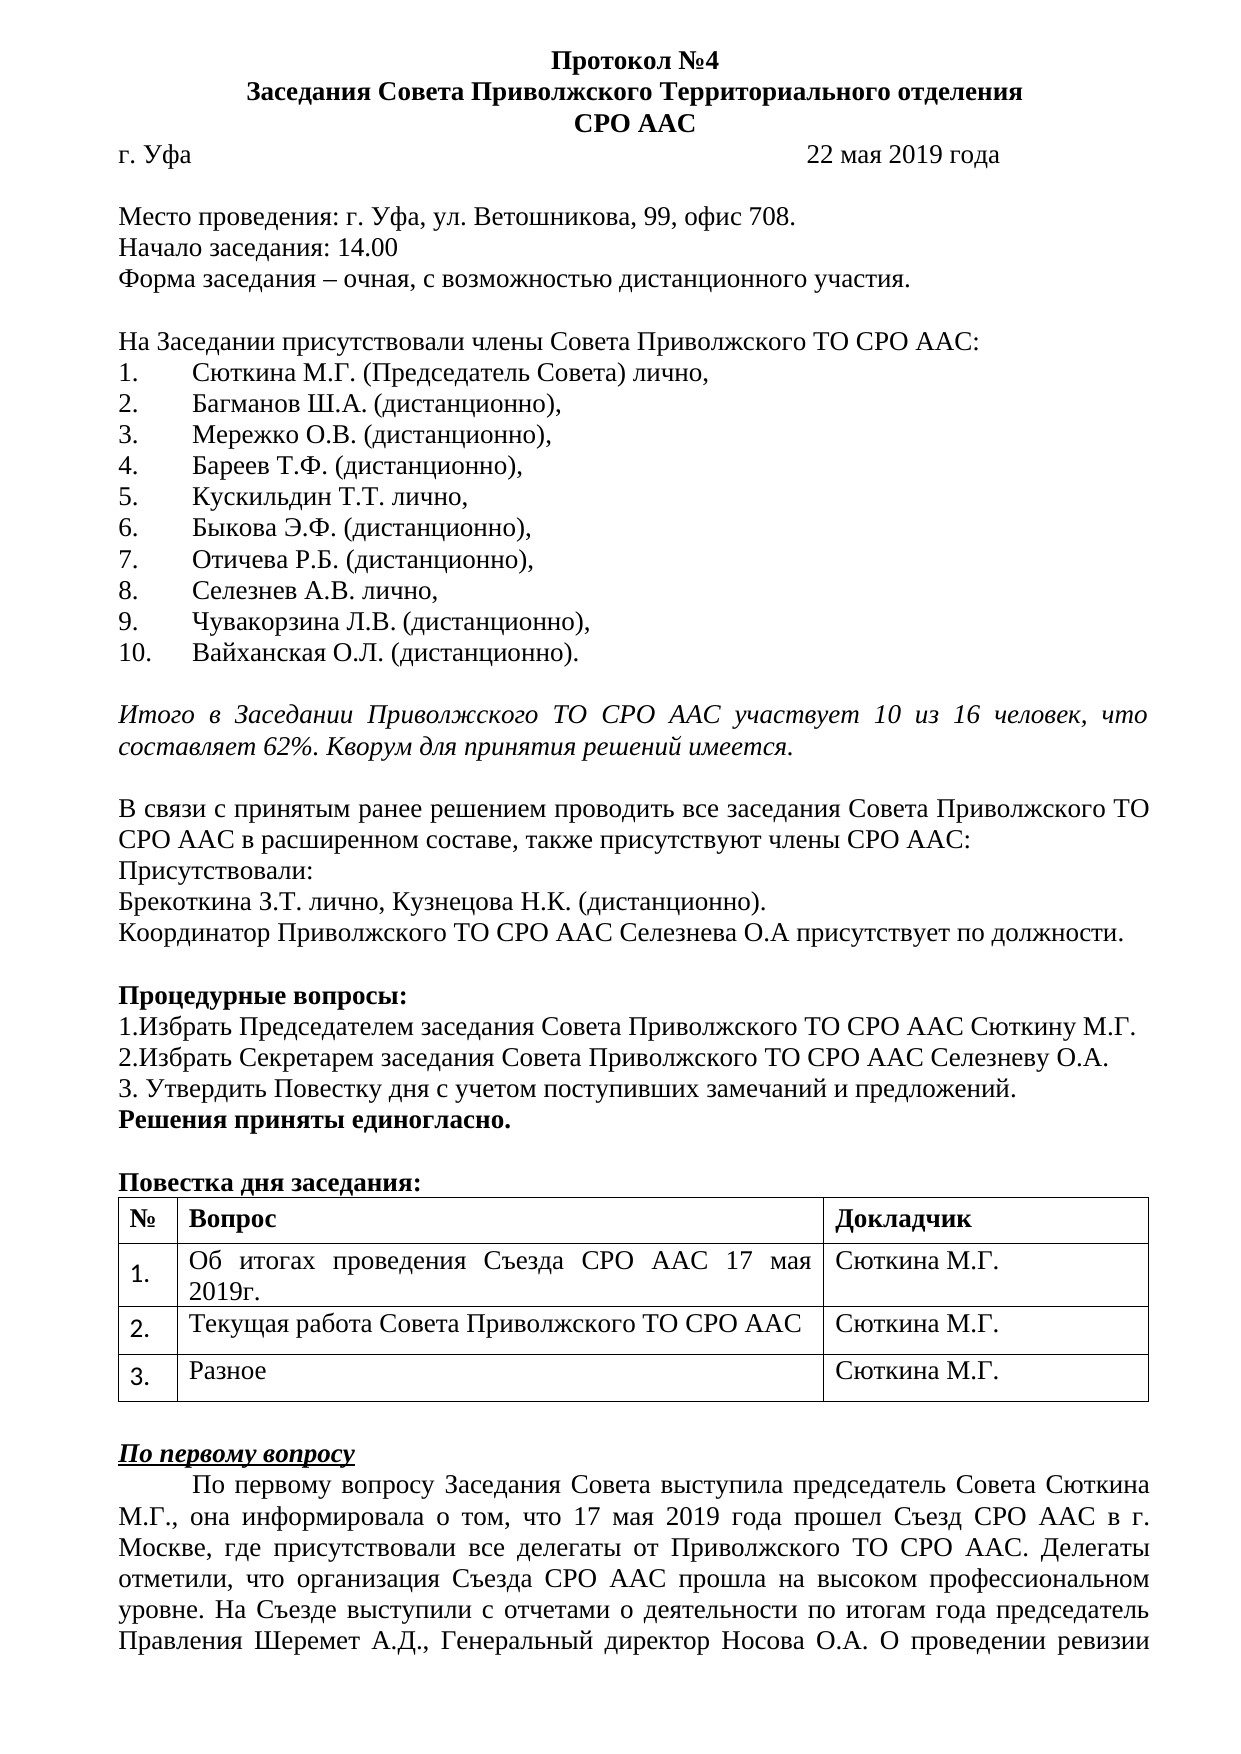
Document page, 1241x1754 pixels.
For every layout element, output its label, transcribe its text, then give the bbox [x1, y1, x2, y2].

text Заседания Совета Приволжского Территориального отделения [118, 76, 1152, 107]
table_cell Текущая работа Совета Приволжского ТО СРО ААС [178, 1307, 823, 1353]
table_header Докладчик [824, 1198, 1148, 1243]
text Координатор Приволжского ТО СРО ААС Селезнева О.А присутствует по должности. [118, 916, 1152, 948]
text По первому вопросу [118, 1437, 1152, 1468]
list Вайханская О.Л. (дистанционно). [118, 636, 1152, 667]
text 3. Утвердить Повестку дня с учетом поступивших замечаний и предложений. [118, 1072, 1152, 1103]
table_header № [119, 1198, 177, 1243]
list Отичева Р.Б. (дистанционно), [118, 543, 1152, 574]
text 1.Избрать Председателем заседания Совета Приволжского ТО СРО ААС Сюткину М.Г. [118, 1010, 1152, 1041]
text Процедурные вопросы: [118, 979, 1152, 1010]
table_cell [119, 1307, 177, 1353]
table_cell Сюткина М.Г. [824, 1244, 1148, 1306]
list Быкова Э.Ф. (дистанционно), [118, 512, 1152, 543]
text Брекоткина З.Т. лично, Кузнецова Н.К. (дистанционно). [118, 885, 1152, 916]
list Чувакорзина Л.В. (дистанционно), [118, 605, 1152, 636]
table_cell Сюткина М.Г. [824, 1355, 1148, 1401]
table_cell Сюткина М.Г. [824, 1307, 1148, 1353]
text Форма заседания – очная, с возможностью дистанционного участия. [118, 262, 1152, 293]
list Кускильдин Т.Т. лично, [118, 480, 1152, 512]
text Решения приняты единогласно. [118, 1103, 1152, 1134]
text В связи с принятым ранее решением проводить все заседания Совета Приволжского ТО СРО ААС в расширенном составе, также присутствуют члены СРО ААС: [118, 792, 1152, 854]
text Итого в Заседании Приволжского ТО СРО ААС участвует 10 из 16 человек, что составляет 62%. Кворум для принятия решений имеется. [118, 698, 1152, 761]
text г. Уфа 22 мая 2019 года [118, 138, 1152, 169]
table_header Вопрос [178, 1198, 823, 1243]
text На Заседании присутствовали члены Совета Приволжского ТО СРО ААС: [118, 325, 1152, 356]
table_cell Об итогах проведения Съезда СРО ААС 17 мая 2019г. [178, 1244, 823, 1306]
table_cell [119, 1355, 177, 1401]
text Место проведения: г. Уфа, ул. Ветошникова, 99, офис 708. [118, 200, 1152, 231]
list Селезнев А.В. лично, [118, 574, 1152, 605]
table_cell [119, 1244, 177, 1306]
text Повестка дня заседания: [118, 1166, 1152, 1197]
list Багманов Ш.А. (дистанционно), [118, 387, 1152, 418]
text Начало заседания: 14.00 [118, 231, 1152, 262]
text СРО ААС [118, 107, 1152, 138]
list Сюткина М.Г. (Председатель Совета) лично, [118, 356, 1152, 387]
text Протокол №4 [118, 44, 1152, 76]
list Бареев Т.Ф. (дистанционно), [118, 449, 1152, 480]
text Присутствовали: [118, 854, 1152, 885]
table_cell Разное [178, 1355, 823, 1401]
list Мережко О.В. (дистанционно), [118, 418, 1152, 449]
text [118, 1468, 1152, 1655]
text 2.Избрать Секретарем заседания Совета Приволжского ТО СРО ААС Селезневу О.А. [118, 1041, 1152, 1072]
